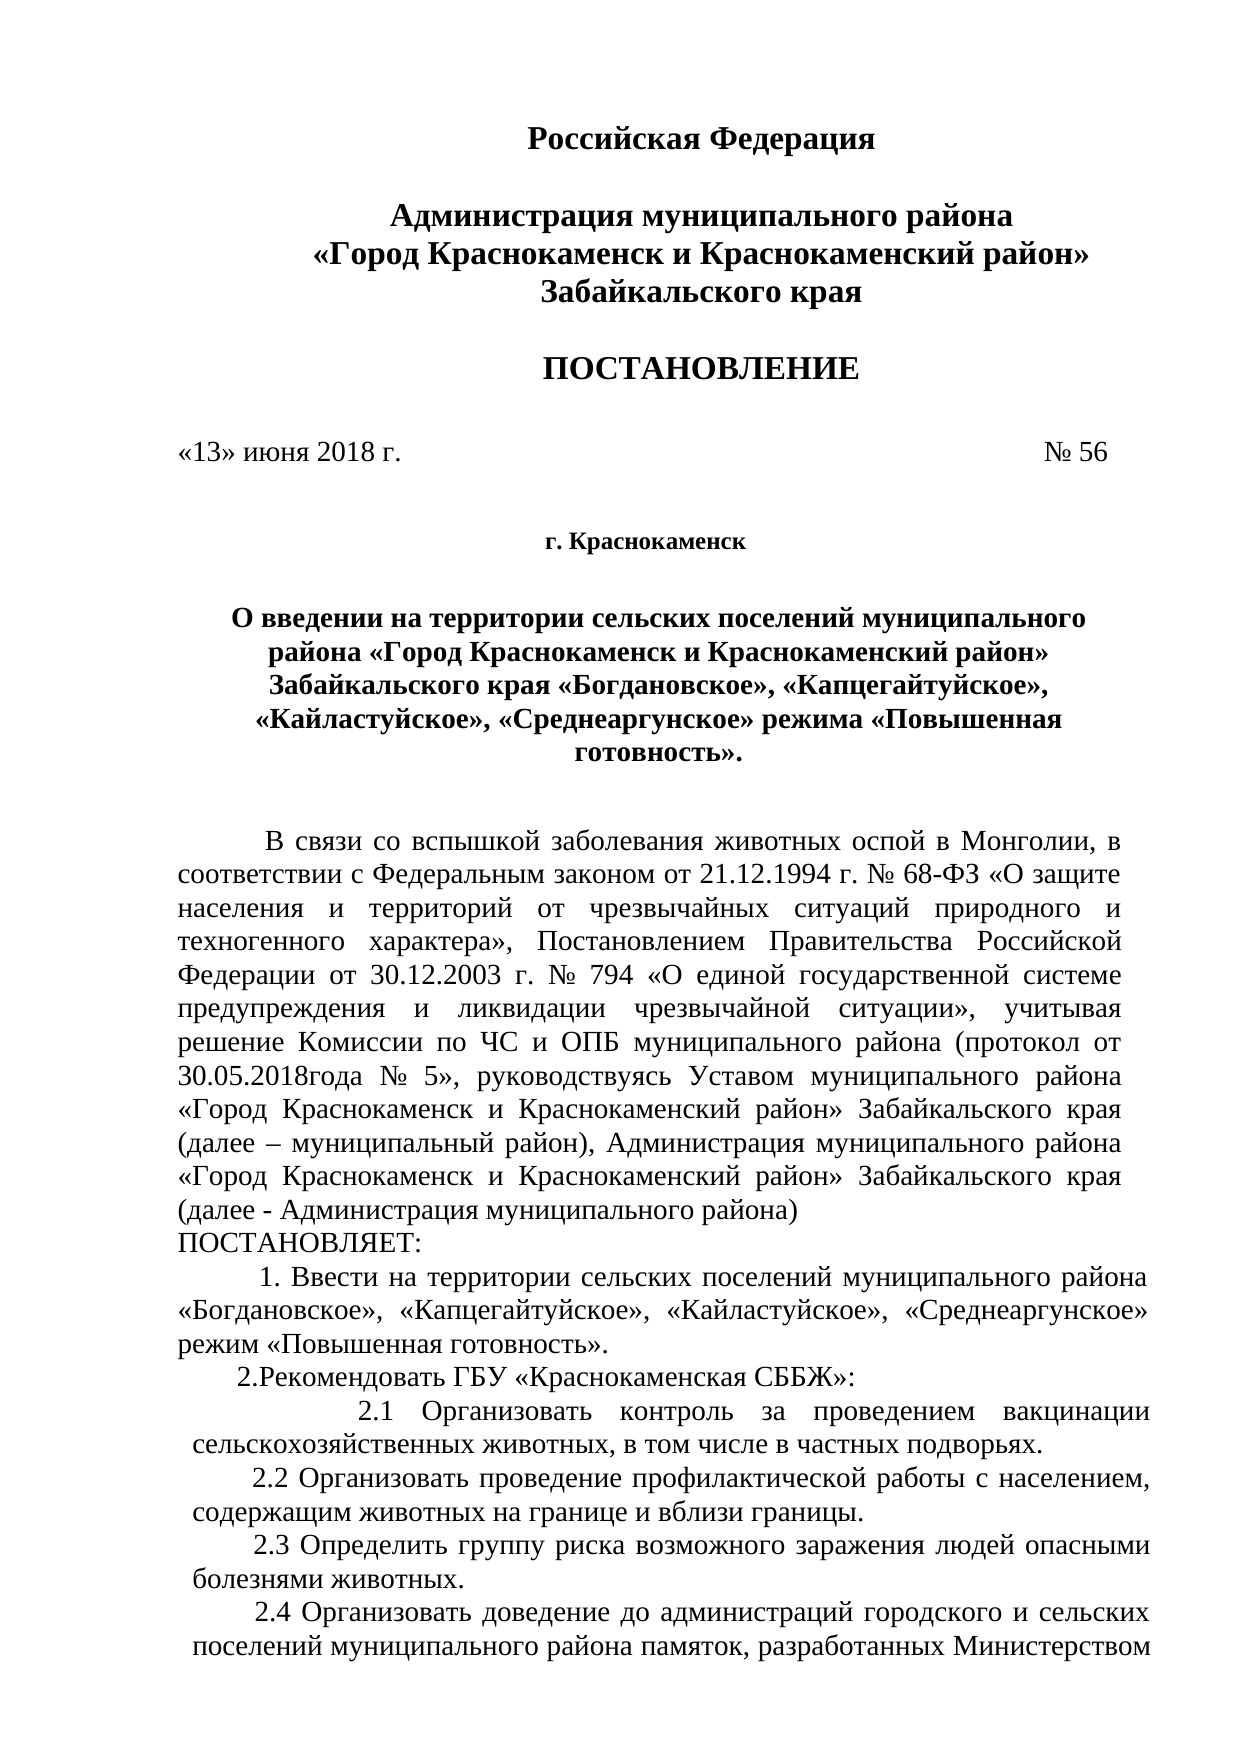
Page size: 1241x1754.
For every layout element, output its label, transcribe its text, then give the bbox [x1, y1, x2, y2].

text ПОСТАНОВЛЯЕТ: [177, 1225, 1122, 1259]
text 2.Рекомендовать ГБУ «Краснокаменская СББЖ»: [215, 1359, 1152, 1393]
title ПОСТАНОВЛЕНИЕ [177, 348, 1152, 386]
title Администрация муниципального района [177, 195, 1152, 233]
title Забайкальского края [177, 271, 1152, 310]
text 2.2 Организовать проведение профилактической работы с населением, содержащим животных на границе и вблизи границы. [192, 1460, 1152, 1527]
title «Город Краснокаменск и Краснокаменский район» [177, 233, 1152, 271]
text 2.1 Организовать контроль за проведением вакцинации сельскохозяйственных животных, в том числе в частных подворьях. [192, 1393, 1152, 1460]
text г. Краснокаменск [177, 526, 1152, 554]
text В связи со вспышкой заболевания животных оспой в Монголии, в соответствии с Федеральным законом от 21.12.1994 г. № 68-ФЗ «О защите населения и территорий от чрезвычайных ситуаций природного и техногенного характера», Постановлением Правительства Российской Федерации от 30.12.2003 г. № 794 «О единой государственной системе предупреждения и ликвидации чрезвычайной ситуации», учитывая решение Комиссии по ЧС и ОПБ муниципального района (протокол от 30.05.2018года № 5», руководствуясь Уставом муниципального района «Город Краснокаменск и Краснокаменский район» Забайкальского края (далее – муниципальный район), Администрация муниципального района «Город Краснокаменск и Краснокаменский район» Забайкальского края (далее - Администрация муниципального района) [177, 823, 1122, 1225]
text Российская Федерация [177, 118, 1152, 156]
text «13» июня 2018 г. № 56 [177, 434, 1152, 468]
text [192, 1594, 1152, 1661]
text 2.3 Определить группу риска возможного заражения людей опасными болезнями животных. [192, 1527, 1152, 1594]
text 1. Ввести на территории сельских поселений муниципального района «Богдановское», «Капцегайтуйское», «Кайластуйское», «Среднеаргунское» режим «Повышенная готовность». [177, 1259, 1149, 1359]
